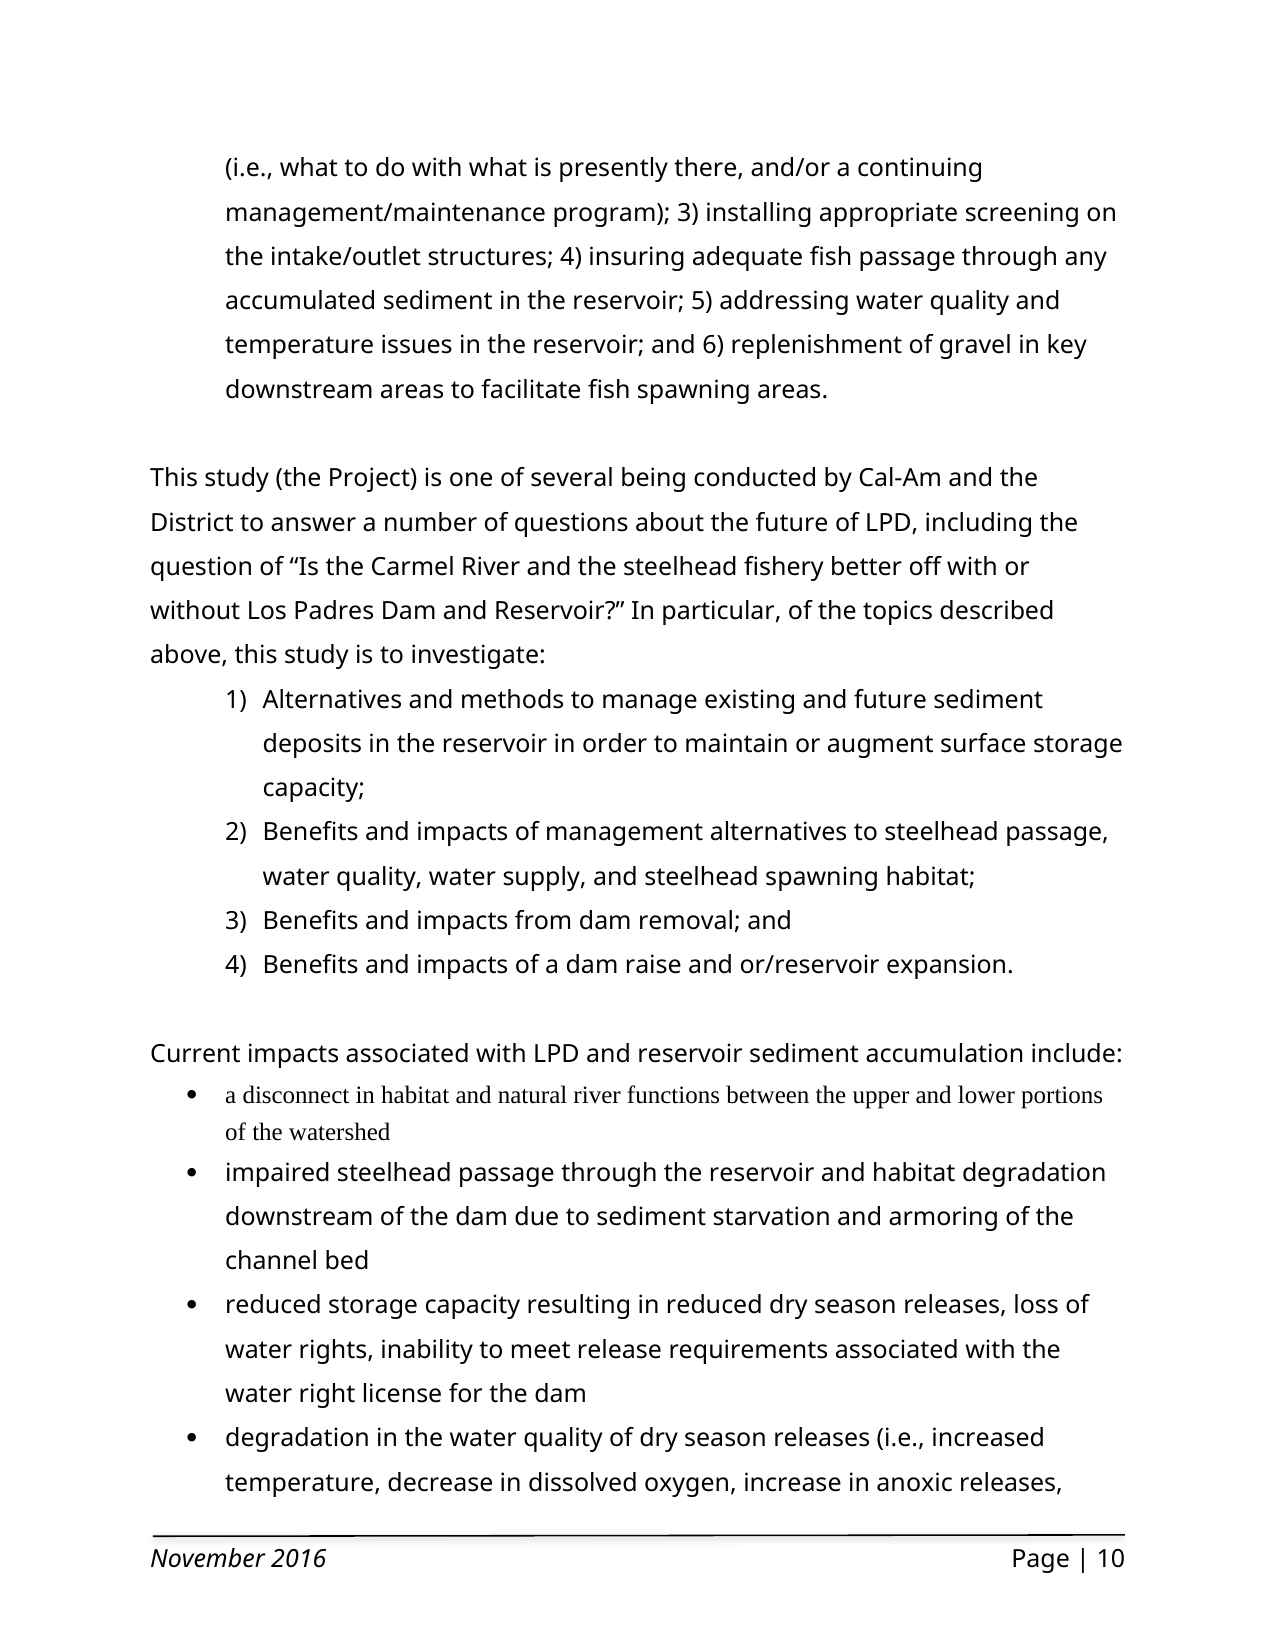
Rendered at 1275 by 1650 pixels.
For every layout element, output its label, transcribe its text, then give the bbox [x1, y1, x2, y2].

list reduced storage capacity resulting in reduced dry season releases, loss of water rights, inability to meet release requirements associated with the water right license for the dam [187, 1287, 1125, 1410]
list Benefits and impacts from dam removal; and [225, 903, 1125, 937]
list Benefits and impacts of a dam raise and or/reservoir expansion. [225, 947, 1125, 981]
text This study (the Project) is one of several being conducted by Cal-Am and the District to answer a number of questions about the future of LPD, including the question of “Is the Carmel River and the steelhead fishery better off with or without Los Padres Dam and Reservoir?” In particular, of the topics described above, this study is to investigate: [150, 460, 1125, 671]
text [225, 150, 1125, 405]
text Current impacts associated with LPD and reservoir sediment accumulation include: [150, 1035, 1125, 1069]
list Benefits and impacts of management alternatives to steelhead passage, water quality, water supply, and steelhead spawning habitat; [225, 814, 1125, 892]
list impaired steelhead passage through the reservoir and habitat degradation downstream of the dam due to sediment starvation and armoring of the channel bed [187, 1154, 1125, 1277]
list Alternatives and methods to manage existing and future sediment deposits in the reservoir in order to maintain or augment surface storage capacity; [225, 681, 1125, 804]
list a disconnect in habitat and natural river functions between the upper and lower portions of the watershed [187, 1080, 1125, 1146]
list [187, 1420, 1125, 1498]
